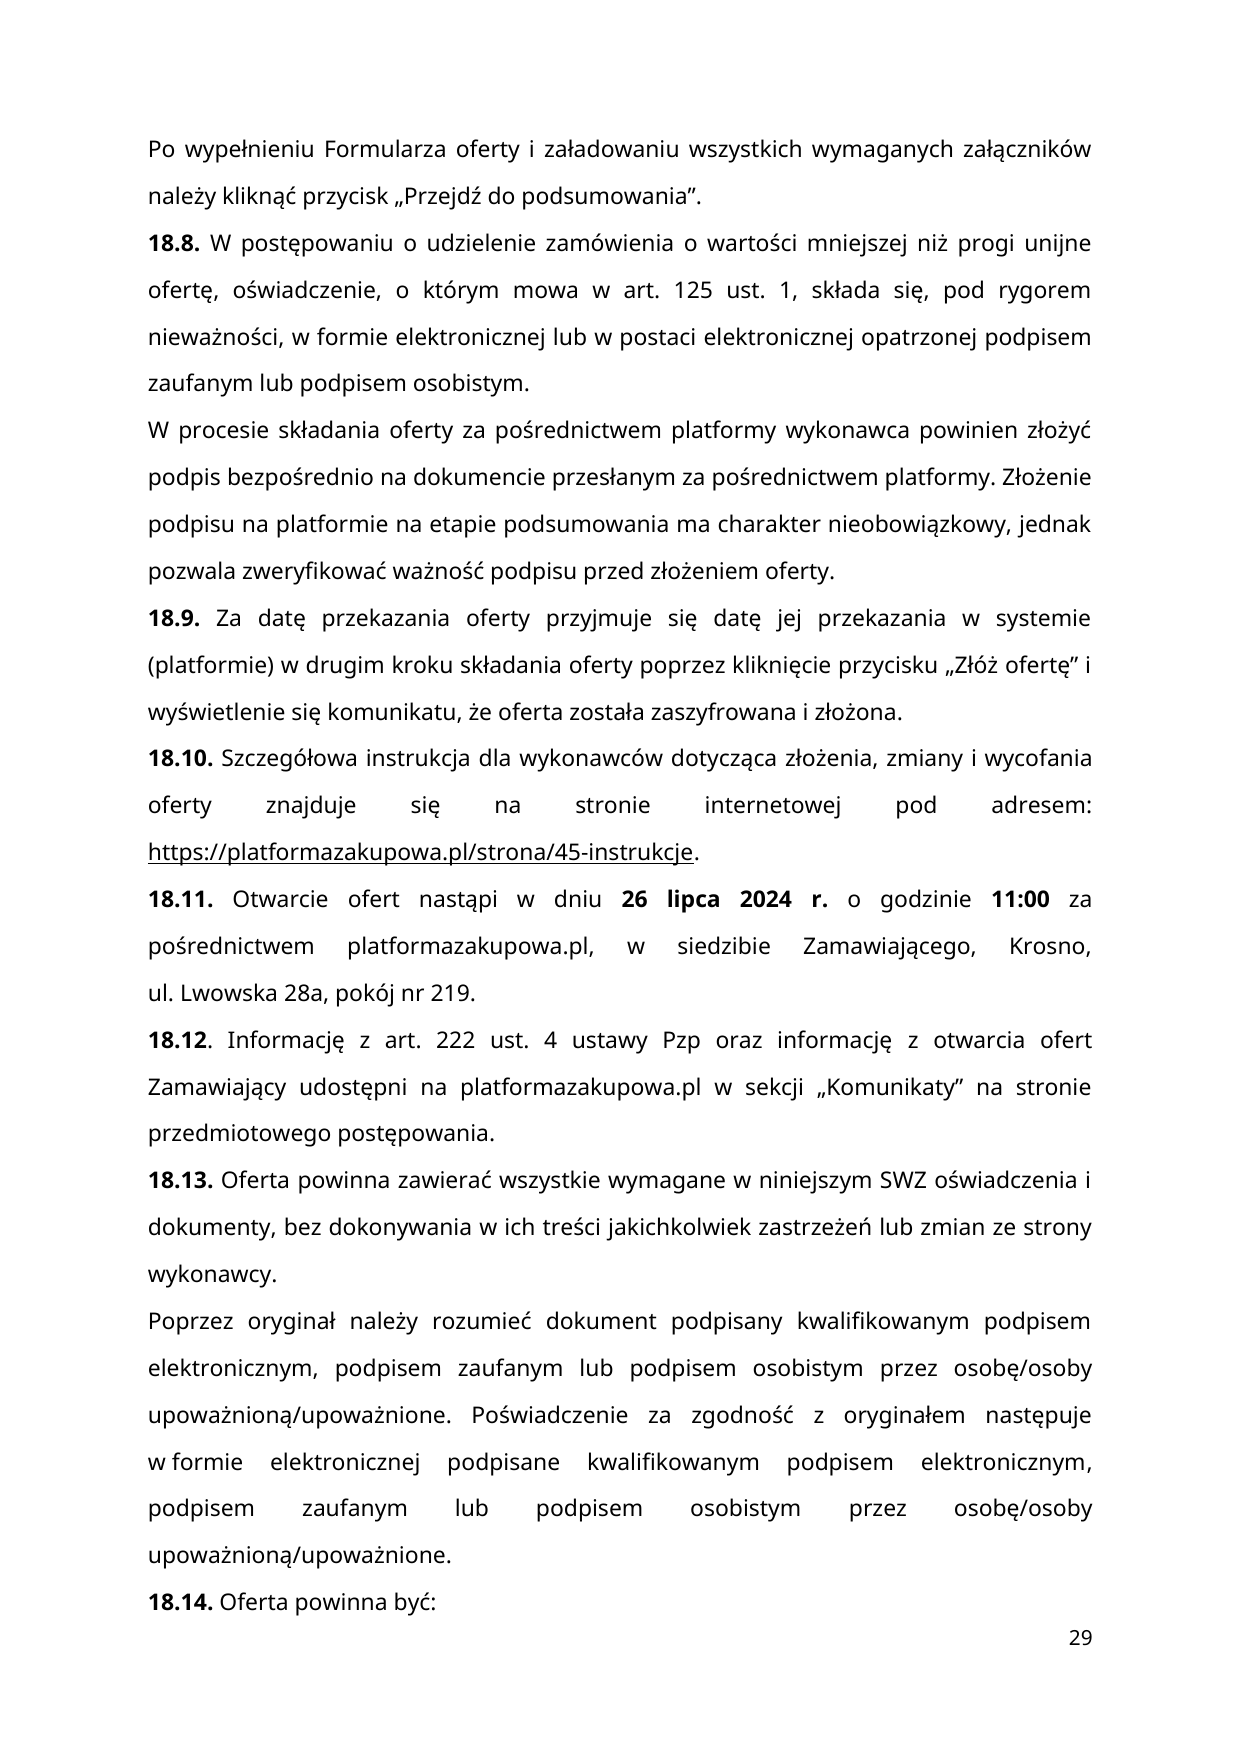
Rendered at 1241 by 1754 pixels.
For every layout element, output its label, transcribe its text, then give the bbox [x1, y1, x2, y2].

text 18.13. Oferta powinna zawierać wszystkie wymagane w niniejszym SWZ oświadczenia i dokumenty, bez dokonywania w ich treści jakichkolwiek zastrzeżeń lub zmian ze strony wykonawcy. [148, 1164, 1092, 1289]
text Poprzez oryginał należy rozumieć dokument podpisany kwalifikowanym podpisem elektronicznym, podpisem zaufanym lub podpisem osobistym przez osobę/osoby upoważnioną/upoważnione. Poświadczenie za zgodność z oryginałem następuje w formie elektronicznej podpisane kwalifikowanym podpisem elektronicznym, podpisem zaufanym lub podpisem osobistym przez osobę/osoby upoważnioną/upoważnione. [148, 1305, 1092, 1570]
text 18.8. W postępowaniu o udzielenie zamówienia o wartości mniejszej niż progi unijne ofertę, oświadczenie, o którym mowa w art. 125 ust. 1, składa się, pod rygorem nieważności, w formie elektronicznej lub w postaci elektronicznej opatrzonej podpisem zaufanym lub podpisem osobistym. [148, 227, 1092, 398]
text 18.9. Za datę przekazania oferty przyjmuje się datę jej przekazania w systemie (platformie) w drugim kroku składania oferty poprzez kliknięcie przycisku „Złóż ofertę” i wyświetlenie się komunikatu, że oferta została zaszyfrowana i złożona. [148, 602, 1092, 727]
text 18.11. Otwarcie ofert nastąpi w dniu 26 lipca 2024 r. o godzinie 11:00 za pośrednictwem platformazakupowa.pl, w siedzibie Zamawiającego, Krosno, ul. Lwowska 28a, pokój nr 219. [148, 883, 1092, 1008]
text 18.10. Szczegółowa instrukcja dla wykonawców dotycząca złożenia, zmiany i wycofania oferty znajduje się na stronie internetowej pod adresem: https://platformazakupowa.pl/strona/45-instrukcje. [148, 742, 1092, 867]
text 18.14. Oferta powinna być: [148, 1586, 1092, 1617]
text W procesie składania oferty za pośrednictwem platformy wykonawca powinien złożyć podpis bezpośrednio na dokumencie przesłanym za pośrednictwem platformy. Złożenie podpisu na platformie na etapie podsumowania ma charakter nieobowiązkowy, jednak pozwala zweryfikować ważność podpisu przed złożeniem oferty. [148, 414, 1092, 586]
text Po wypełnieniu Formularza oferty i załadowaniu wszystkich wymaganych załączników należy kliknąć przycisk „Przejdź do podsumowania”. [148, 133, 1092, 211]
text 18.12. Informację z art. 222 ust. 4 ustawy Pzp oraz informację z otwarcia ofert Zamawiający udostępni na platformazakupowa.pl w sekcji „Komunikaty” na stronie przedmiotowego postępowania. [148, 1023, 1092, 1148]
